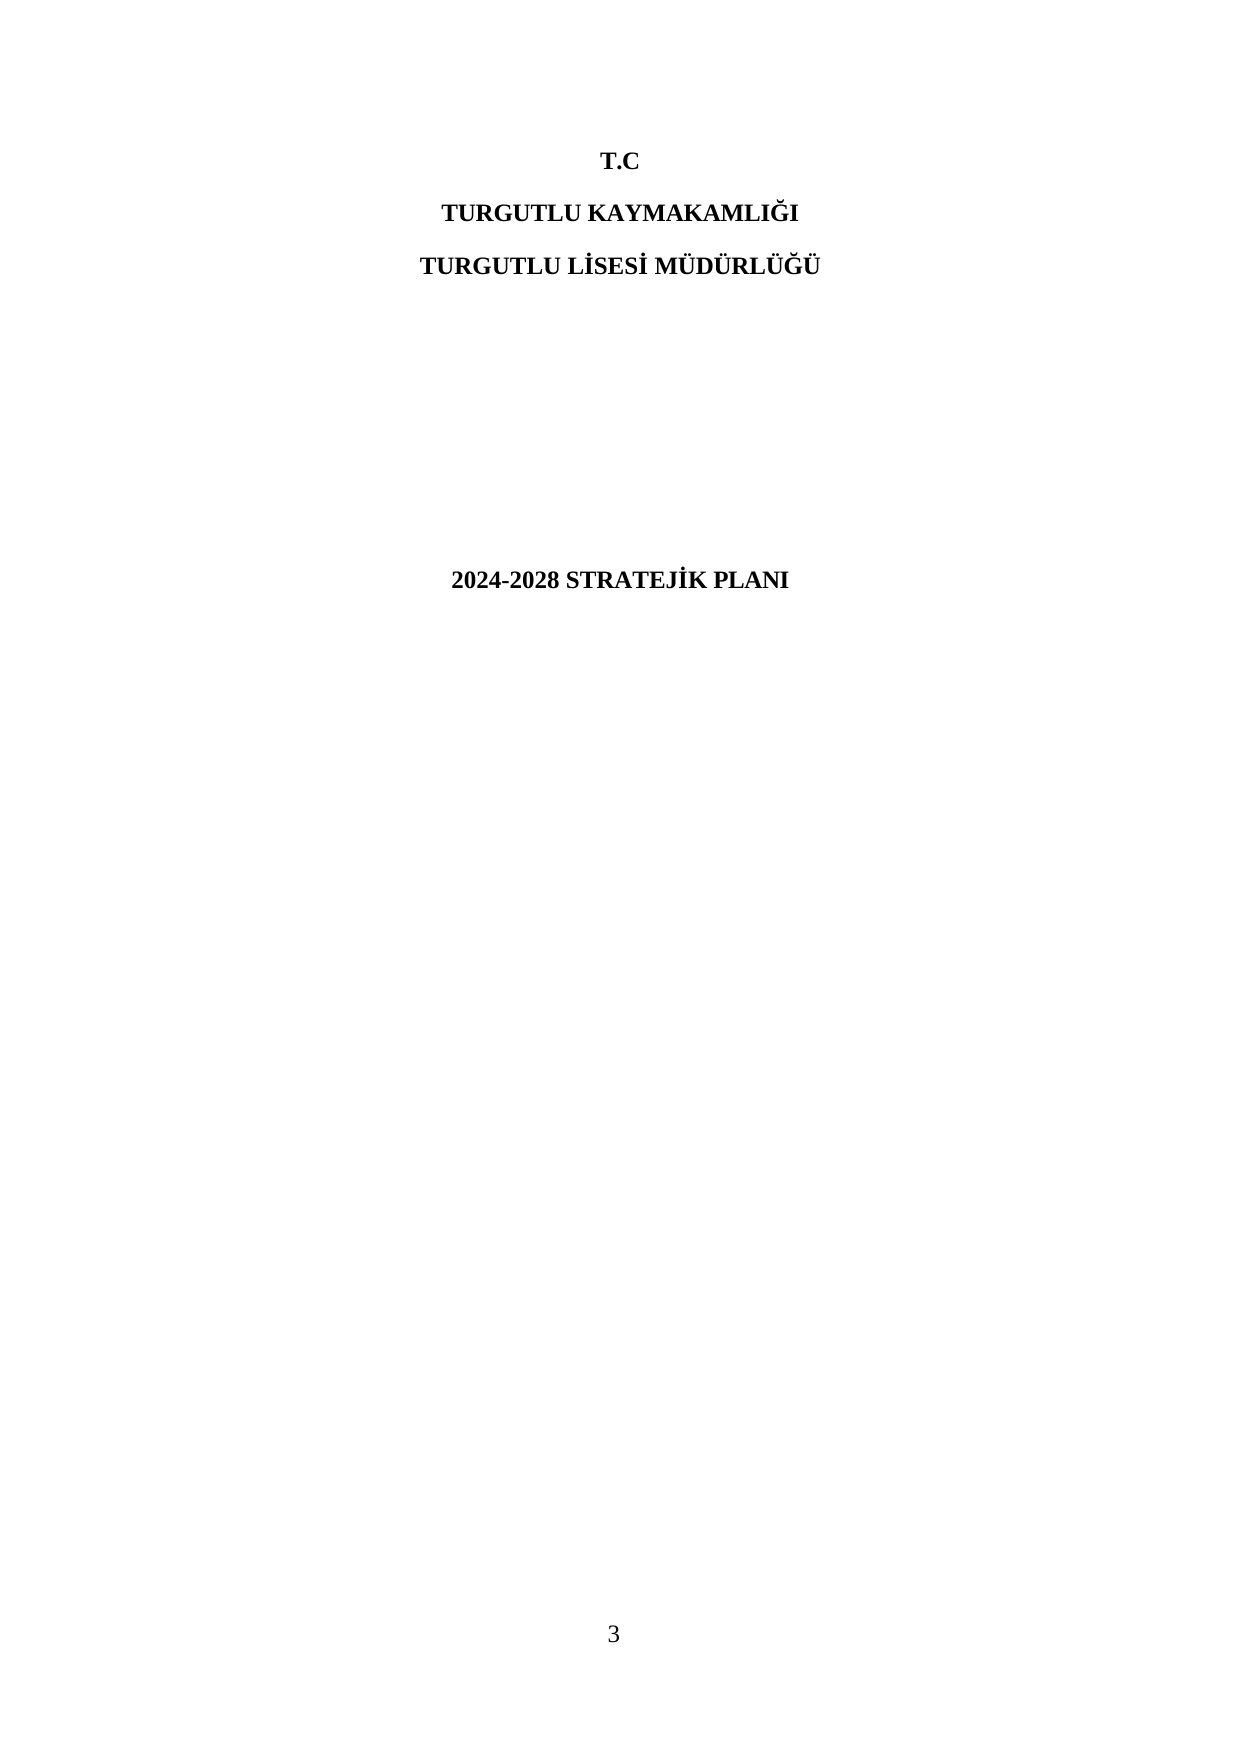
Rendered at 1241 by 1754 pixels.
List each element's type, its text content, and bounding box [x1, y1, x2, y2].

subtitle 2024-2028 STRATEJİK PLANI [58, 565, 1183, 594]
text TURGUTLU KAYMAKAMLIĞI [58, 198, 1182, 227]
text T.C [58, 146, 1182, 174]
text TURGUTLU LİSESİ MÜDÜRLÜĞÜ [58, 251, 1183, 280]
